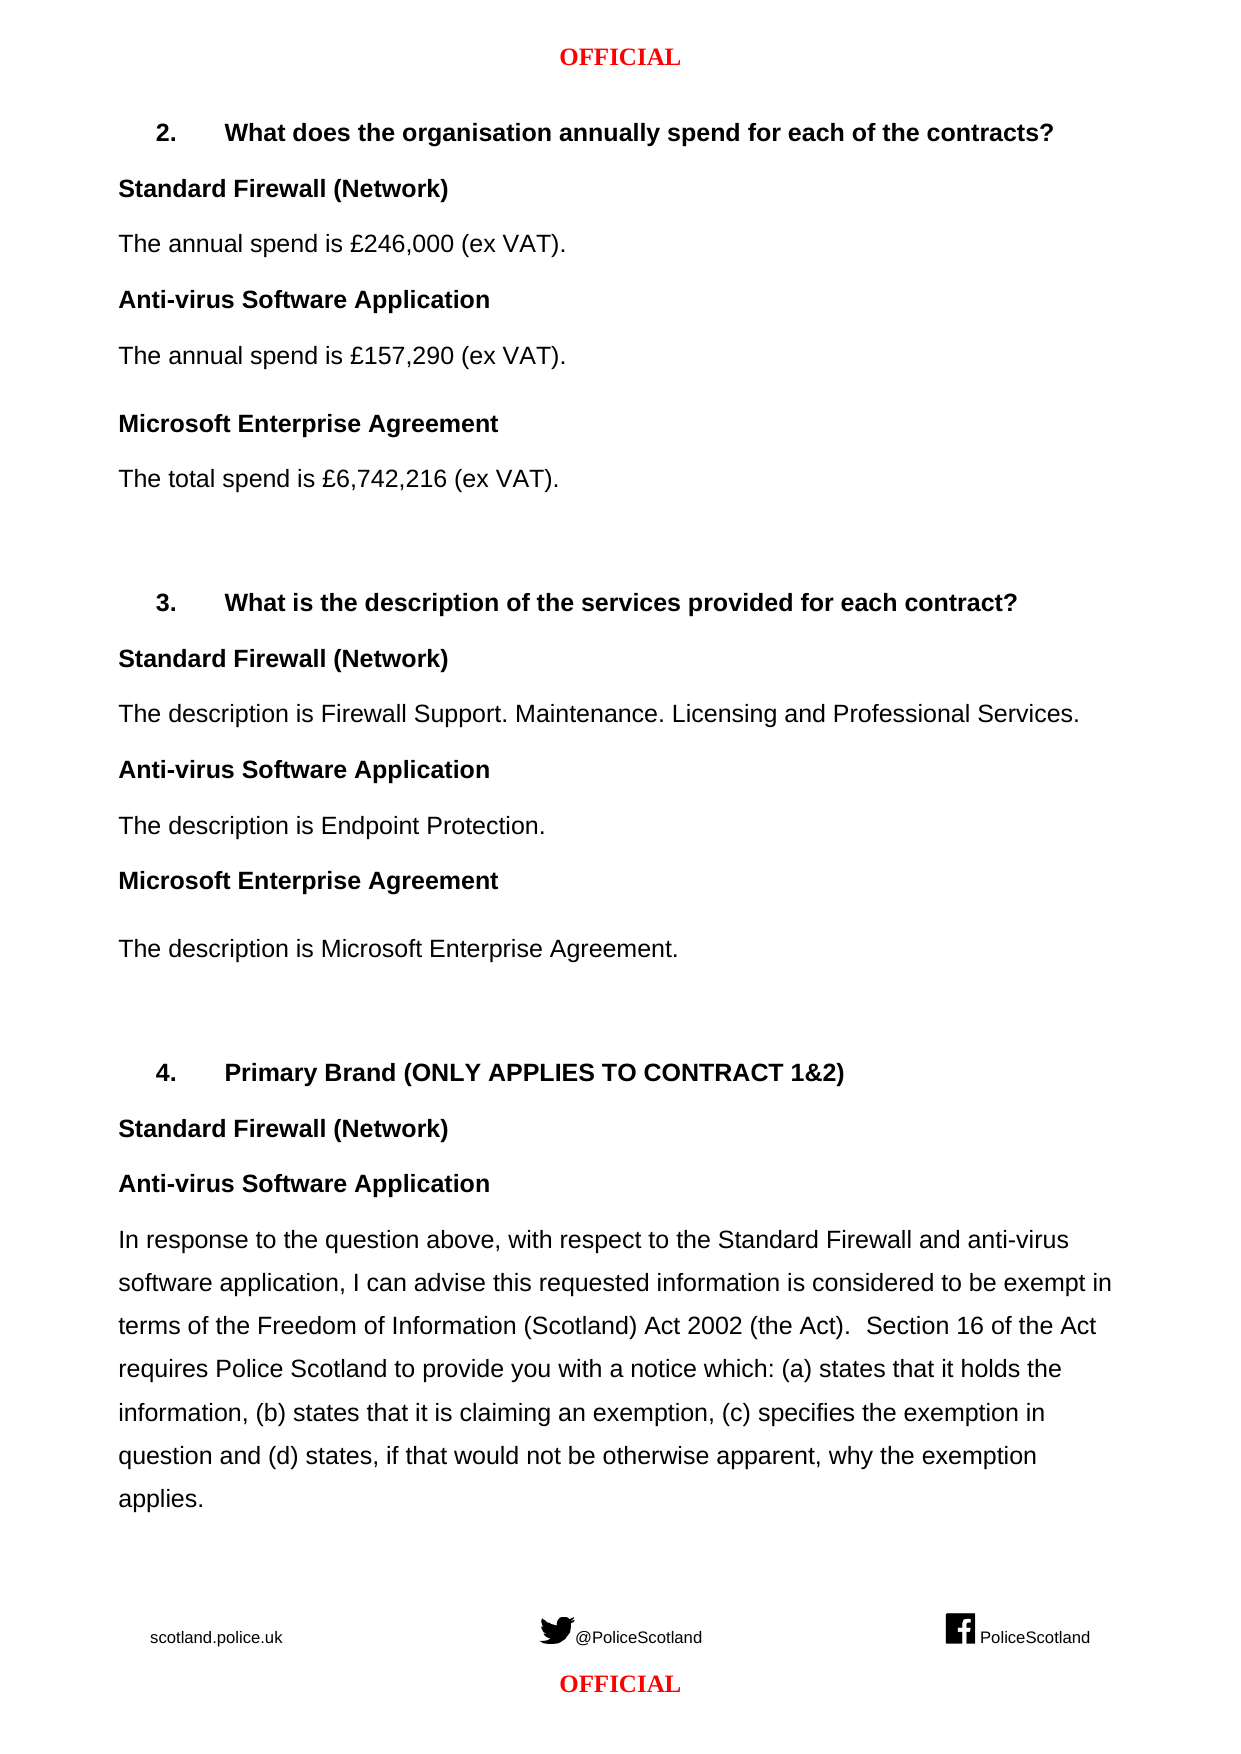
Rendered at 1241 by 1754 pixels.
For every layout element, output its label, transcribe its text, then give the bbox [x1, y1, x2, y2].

subtitle What is the description of the services provided for each contract? [156, 588, 1122, 617]
text The total spend is £6,742,216 (ex VAT). [118, 464, 1122, 493]
subtitle The annual spend is £246,000 (ex VAT). [118, 229, 1122, 258]
subtitle Primary Brand (ONLY APPLIES TO CONTRACT 1&2) [156, 1058, 1122, 1087]
subtitle Standard Firewall (Network) [118, 174, 1122, 202]
text Microsoft Enterprise Agreement [118, 409, 1122, 437]
text In response to the question above, with respect to the Standard Firewall and anti-virus software application, I can advise this requested information is considered to be exempt in terms of the Freedom of Information (Scotland) Act 2002 (the Act). Section 16 of the Act requires Police Scotland to provide you with a notice which: (a) states that it holds the information, (b) states that it is claiming an exemption, (c) specifies the exemption in question and (d) states, if that would not be otherwise apparent, why the exemption applies. [118, 1225, 1122, 1512]
subtitle What does the organisation annually spend for each of the contracts? [156, 118, 1122, 147]
subtitle Anti-virus Software Application [118, 755, 1122, 784]
subtitle Standard Firewall (Network) [118, 644, 1122, 672]
text The description is Endpoint Protection. [118, 811, 1122, 839]
subtitle Standard Firewall (Network) [118, 1114, 1122, 1142]
text The description is Firewall Support. Maintenance. Licensing and Professional Services. [118, 699, 1122, 728]
subtitle Microsoft Enterprise Agreement [118, 866, 1122, 895]
picture [945, 1613, 976, 1644]
picture [538, 1617, 575, 1644]
subtitle Anti-virus Software Application [118, 1169, 1122, 1198]
subtitle Anti-virus Software Application [118, 285, 1122, 314]
text The description is Microsoft Enterprise Agreement. [118, 934, 1122, 963]
text The annual spend is £157,290 (ex VAT). [118, 341, 1122, 369]
